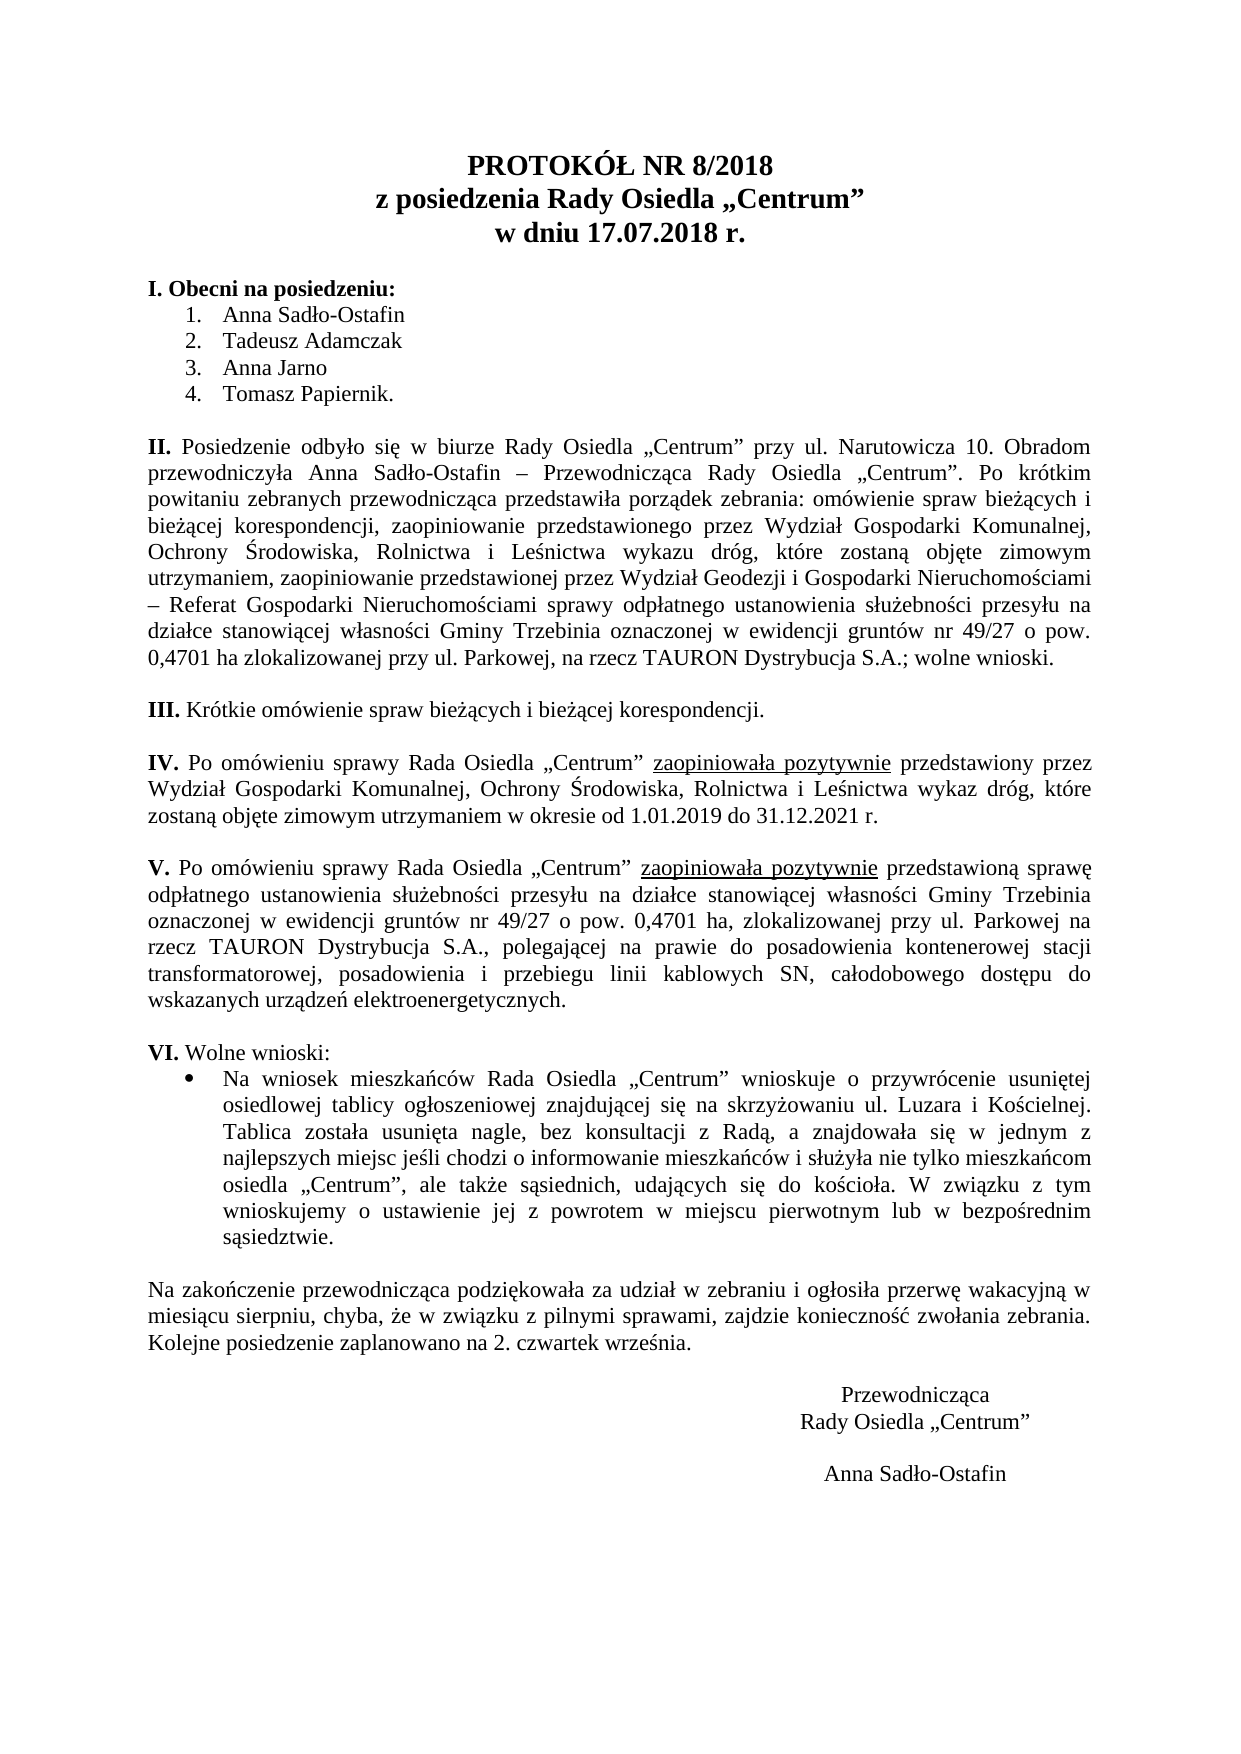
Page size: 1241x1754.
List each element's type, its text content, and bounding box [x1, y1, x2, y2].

text V. Po omówieniu sprawy Rada Osiedla „Centrum” zaopiniowała pozytywnie przedstawioną sprawę odpłatnego ustanowienia służebności przesyłu na działce stanowiącej własności Gminy Trzebinia oznaczonej w ewidencji gruntów nr 49/27 o pow. 0,4701 ha, zlokalizowanej przy ul. Parkowej na rzecz TAURON Dystrybucja S.A., polegającej na prawie do posadowienia kontenerowej stacji transformatorowej, posadowienia i przebiegu linii kablowych SN, całodobowego dostępu do wskazanych urządzeń elektroenergetycznych. [148, 854, 1093, 1012]
text I. Obecni na posiedzeniu: [148, 274, 1093, 301]
list Tadeusz Adamczak [185, 327, 1093, 354]
list Tomasz Papiernik. [185, 380, 1093, 406]
text z posiedzenia Rady Osiedla „Centrum” [148, 181, 1093, 215]
text II. Posiedzenie odbyło się w biurze Rady Osiedla „Centrum” przy ul. Narutowicza 10. Obradom przewodniczyła Anna Sadło-Ostafin – Przewodnicząca Rady Osiedla „Centrum”. Po krótkim powitaniu zebranych przewodnicząca przedstawiła porządek zebrania: omówienie spraw bieżących i bieżącej korespondencji, zaopiniowanie przedstawionego przez Wydział Gospodarki Komunalnej, Ochrony Środowiska, Rolnictwa i Leśnictwa wykazu dróg, które zostaną objęte zimowym utrzymaniem, zaopiniowanie przedstawionej przez Wydział Geodezji i Gospodarki Nieruchomościami – Referat Gospodarki Nieruchomościami sprawy odpłatnego ustanowienia służebności przesyłu na działce stanowiącej własności Gminy Trzebinia oznaczonej w ewidencji gruntów nr 49/27 o pow. 0,4701 ha zlokalizowanej przy ul. Parkowej, na rzecz TAURON Dystrybucja S.A.; wolne wnioski. [148, 433, 1093, 670]
text VI. Wolne wnioski: [148, 1039, 1093, 1065]
list Anna Sadło-Ostafin [185, 301, 1093, 327]
text IV. Po omówieniu sprawy Rada Osiedla „Centrum” zaopiniowała pozytywnie przedstawiony przez Wydział Gospodarki Komunalnej, Ochrony Środowiska, Rolnictwa i Leśnictwa wykaz dróg, które zostaną objęte zimowym utrzymaniem w okresie od 1.01.2019 do 31.12.2021 r. [148, 749, 1093, 828]
text Anna Sadło-Ostafin [148, 1461, 1093, 1487]
text Rady Osiedla „Centrum” [148, 1408, 1093, 1434]
text w dniu 17.07.2018 r. [148, 215, 1093, 248]
text III. Krótkie omówienie spraw bieżących i bieżącej korespondencji. [148, 696, 1093, 723]
text PROTOKÓŁ NR 8/2018 [148, 148, 1093, 181]
text Na zakończenie przewodnicząca podziękowała za udział w zebraniu i ogłosiła przerwę wakacyjną w miesiącu sierpniu, chyba, że w związku z pilnymi sprawami, zajdzie konieczność zwołania zebrania. Kolejne posiedzenie zaplanowano na 2. czwartek września. [148, 1276, 1093, 1355]
list Anna Jarno [185, 354, 1093, 380]
list Na wniosek mieszkańców Rada Osiedla „Centrum” wnioskuje o przywrócenie usuniętej osiedlowej tablicy ogłoszeniowej znajdującej się na skrzyżowaniu ul. Luzara i Kościelnej. Tablica została usunięta nagle, bez konsultacji z Radą, a znajdowała się w jednym z najlepszych miejsc jeśli chodzi o informowanie mieszkańców i służyła nie tylko mieszkańcom osiedla „Centrum”, ale także sąsiednich, udających się do kościoła. W związku z tym wnioskujemy o ustawienie jej z powrotem w miejscu pierwotnym lub w bezpośrednim sąsiedztwie. [185, 1065, 1093, 1250]
text Przewodnicząca [148, 1381, 1093, 1408]
